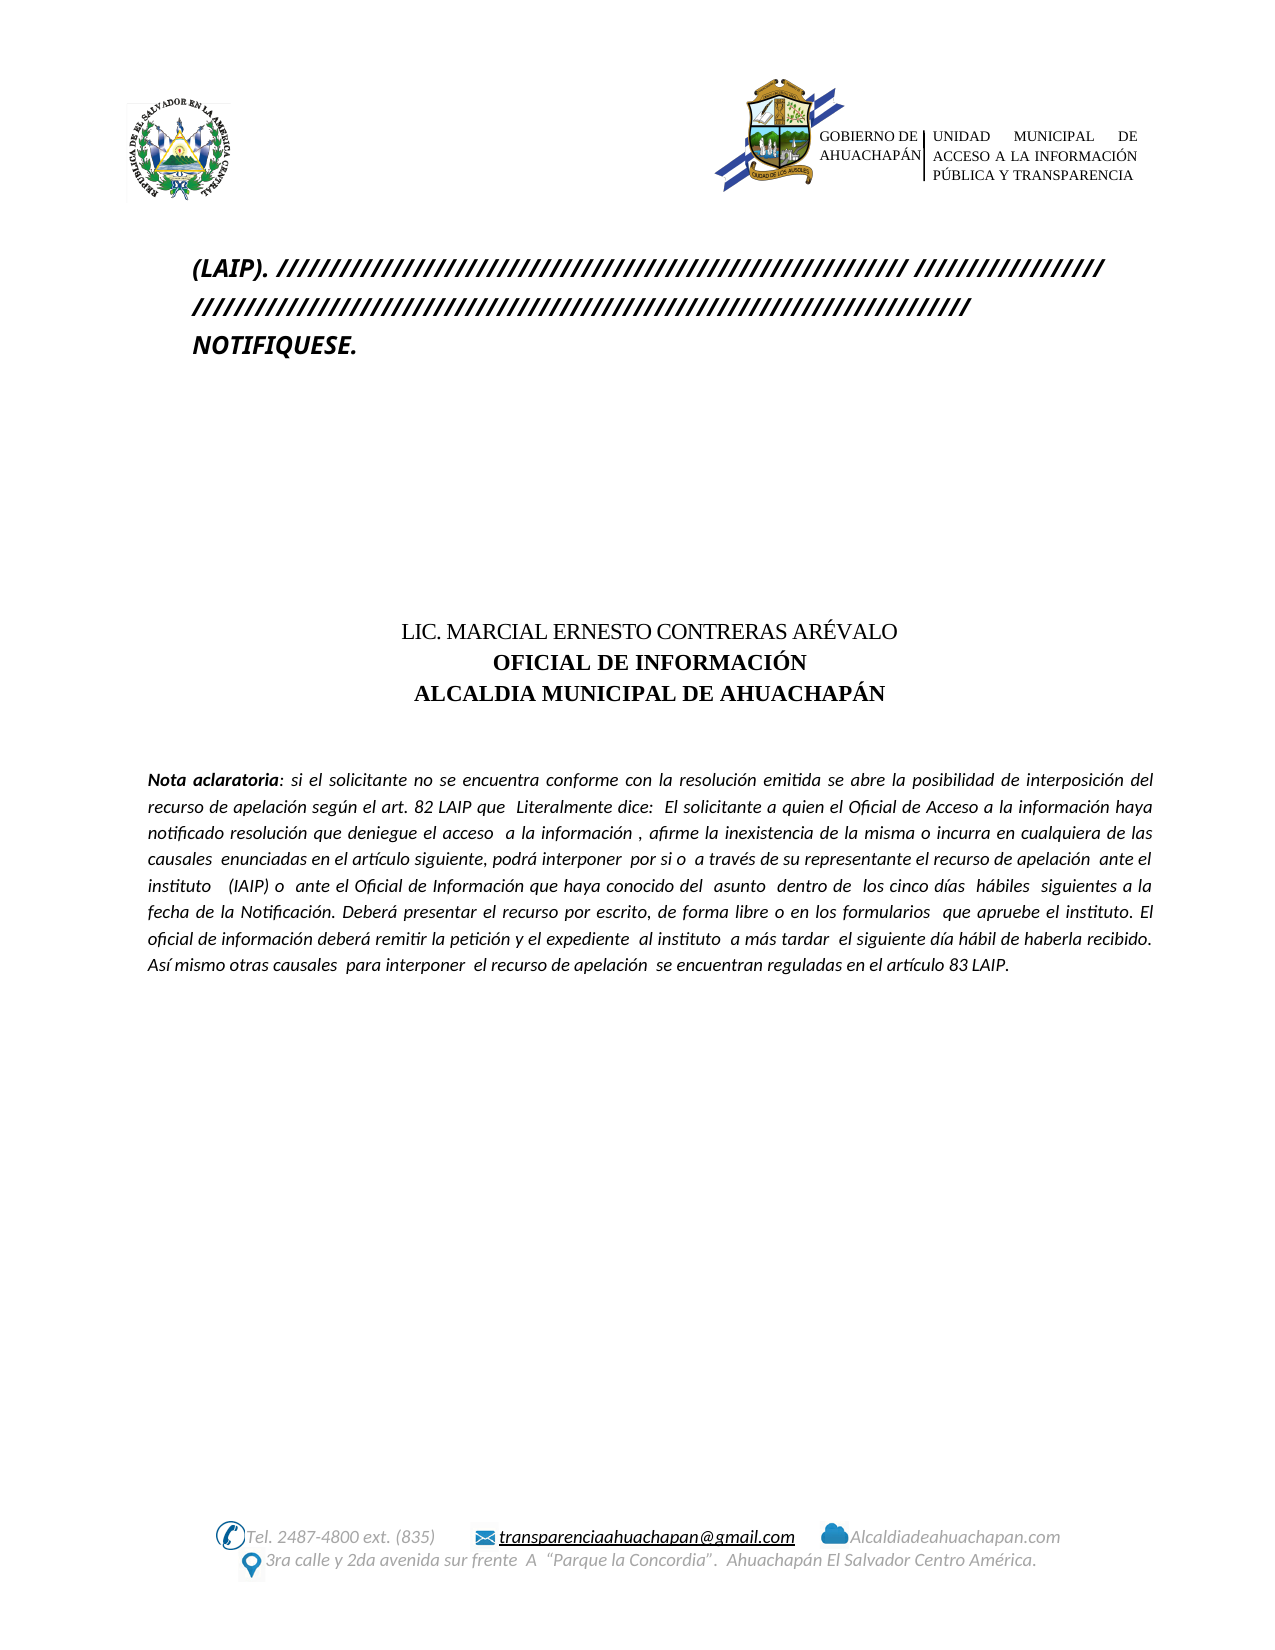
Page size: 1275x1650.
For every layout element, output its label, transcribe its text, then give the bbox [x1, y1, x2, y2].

picture [710, 63, 849, 202]
text LIC. MARCIAL ERNESTO CONTRERAS ARÉVALO [192, 618, 1107, 645]
text Nota aclaratoria: si el solicitante no se encuentra conforme con la resolución emitida se abre la posibilidad de interposición del recurso de apelación según el art. 82 LAIP que Literalmente dice: El solicitante a quien el Oficial de Acceso a la información haya notificado resolución que deniegue el acceso a la información , afirme la inexistencia de la misma o incurra en cualquiera de las causales enunciadas en el artículo siguiente, podrá interponer por si o a través de su representante el recurso de apelación ante el instituto (IAIP) o ante el Oficial de Información que haya conocido del asunto dentro de los cinco días hábiles siguientes a la fecha de la Notificación. Deberá presentar el recurso por escrito, de forma libre o en los formularios que apruebe el instituto. El oficial de información deberá remitir la petición y el expediente al instituto a más tardar el siguiente día hábil de haberla recibido. Así mismo otras causales para interponer el recurso de apelación se encuentran reguladas en el artículo 83 LAIP. [148, 768, 1157, 976]
text ALCALDIA MUNICIPAL DE AHUACHAPÁN [192, 680, 1107, 707]
text OFICIAL DE INFORMACIÓN [192, 649, 1107, 676]
picture [126, 95, 231, 203]
picture [470, 1522, 499, 1552]
picture [216, 1521, 266, 1582]
picture [819, 1521, 849, 1549]
